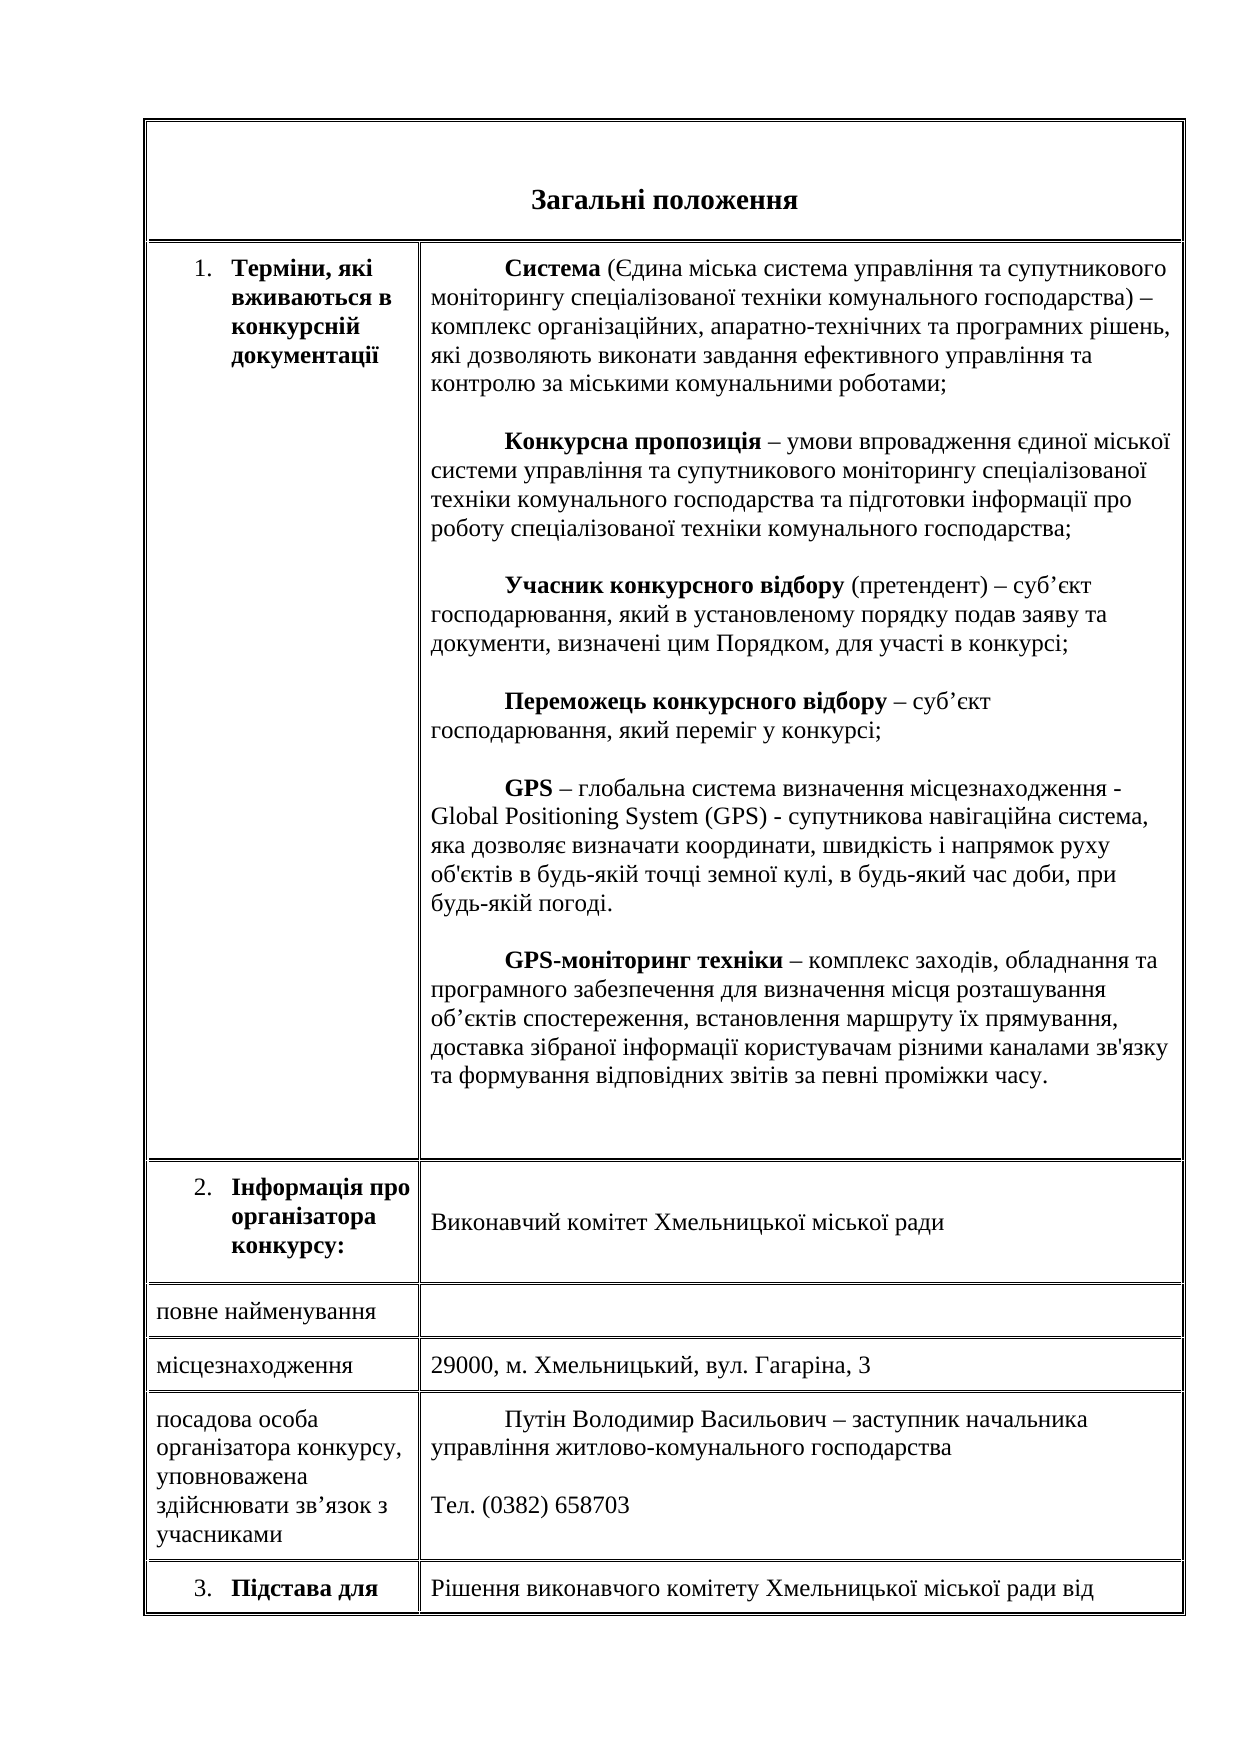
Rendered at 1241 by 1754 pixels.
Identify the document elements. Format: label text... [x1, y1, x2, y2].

table_cell Путін Володимир Васильович – заступник начальника управління житлово-комунального господарства Тел. (0382) 658703 [421, 1390, 1183, 1558]
table_cell [420, 1282, 1184, 1336]
table_cell Терміни, які вживаються в конкурсній документації [147, 239, 418, 1158]
table_header Загальні положення [147, 122, 1182, 239]
table_cell місцезнаходження [145, 1336, 419, 1389]
table_cell Інформація про організатора конкурсу: [147, 1158, 418, 1282]
table_cell 29000, м. Хмельницький, вул. Гагаріна, 3 [420, 1336, 1184, 1389]
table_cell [420, 1559, 1183, 1612]
table_cell Система (Єдина міська система управління та супутникового моніторингу спеціалізованої техніки комунального господарства) – комплекс організаційних, апаратно-технічних та програмних рішень, які дозволяють виконати завдання ефективного управління та контролю за міськими комунальними роботами; Конкурсна пропозиція – умови впровадження єдиної міської системи управління та супутникового моніторингу спеціалізованої техніки комунального господарства та підготовки інформації про роботу спеціалізованої техніки комунального господарства; Учасник конкурсного відбору (претендент) – суб’єкт господарювання, який в установленому порядку подав заяву та документи, визначені цим Порядком, для участі в конкурсі; Переможець конкурсного відбору – суб’єкт господарювання, який переміг у конкурсі; GPS – глобальна система визначення місцезнаходження - Global Positioning System (GPS) - супутникова навігаційна система, яка дозволяє визначати координати, швидкість і напрямок руху об'єктів в будь-якій точці земної кулі, в будь-який час доби, при будь-якій погоді. GPS-моніторинг техніки – комплекс заходів, обладнання та програмного забезпечення для визначення місця розташування об’єктів спостереження, встановлення маршруту їх прямування, доставка зібраної інформації користувачам різними каналами зв'язку та формування відповідних звітів за певні проміжки часу. [421, 239, 1183, 1158]
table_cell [147, 1559, 419, 1612]
table_cell Виконавчий комітет Хмельницької міської ради [421, 1158, 1183, 1282]
table_cell повне найменування [145, 1282, 419, 1336]
table_cell посадова особа організатора конкурсу, уповноважена здійснювати зв’язок з учасниками [147, 1390, 418, 1558]
